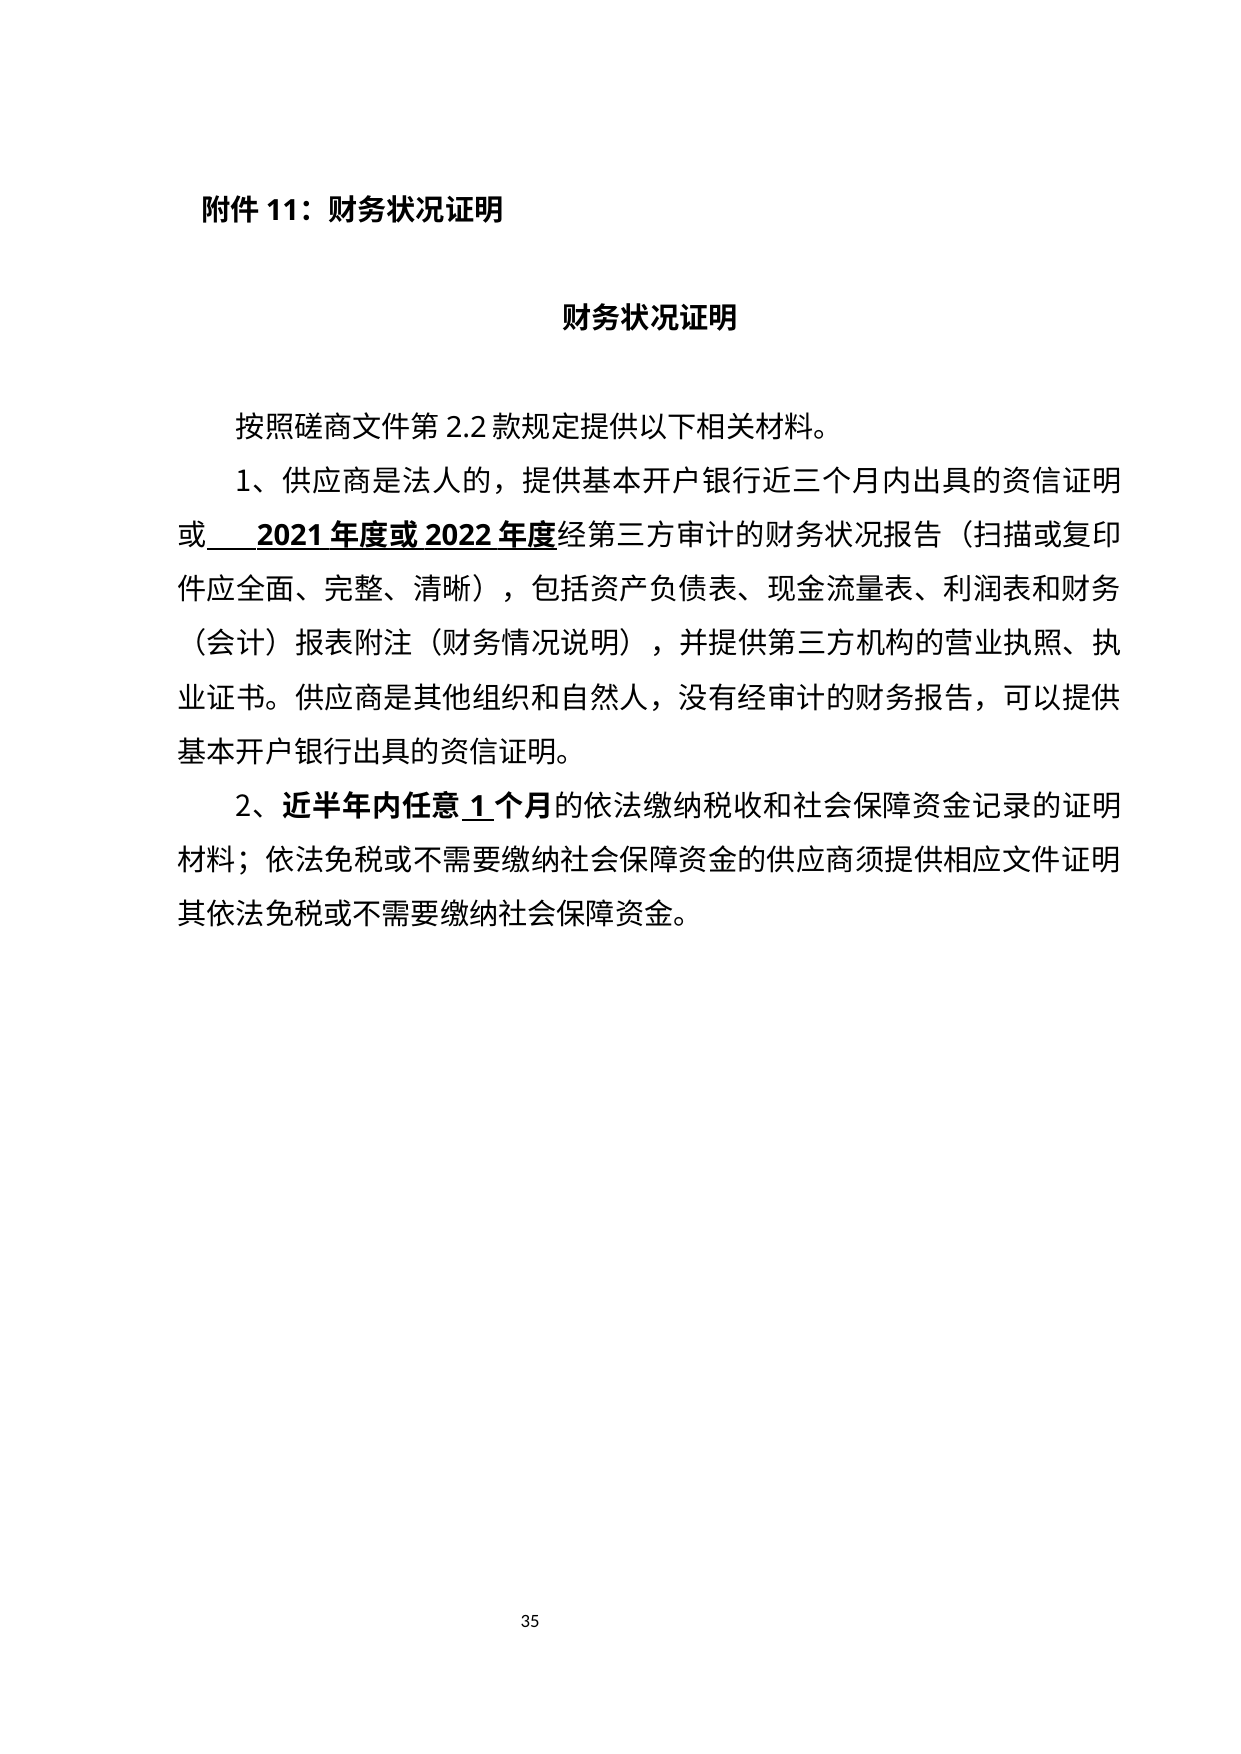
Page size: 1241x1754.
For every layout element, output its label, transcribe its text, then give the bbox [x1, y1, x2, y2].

text 财务状况证明 [177, 286, 1122, 340]
text 2、近半年内任意 1 个月的依法缴纳税收和社会保障资金记录的证明材料；依法免税或不需要缴纳社会保障资金的供应商须提供相应文件证明其依法免税或不需要缴纳社会保障资金。 [177, 773, 1122, 936]
text 按照磋商文件第2.2款规定提供以下相关材料。 [177, 394, 1122, 448]
text 附件11：财务状况证明 [177, 177, 1122, 231]
text 1、供应商是法人的，提供基本开户银行近三个月内出具的资信证明或 2021年度或2022年度经第三方审计的财务状况报告（扫描或复印件应全面、完整、清晰），包括资产负债表、现金流量表、利润表和财务（会计）报表附注（财务情况说明），并提供第三方机构的营业执照、执业证书。供应商是其他组织和自然人，没有经审计的财务报告，可以提供基本开户银行出具的资信证明。 [177, 448, 1122, 773]
